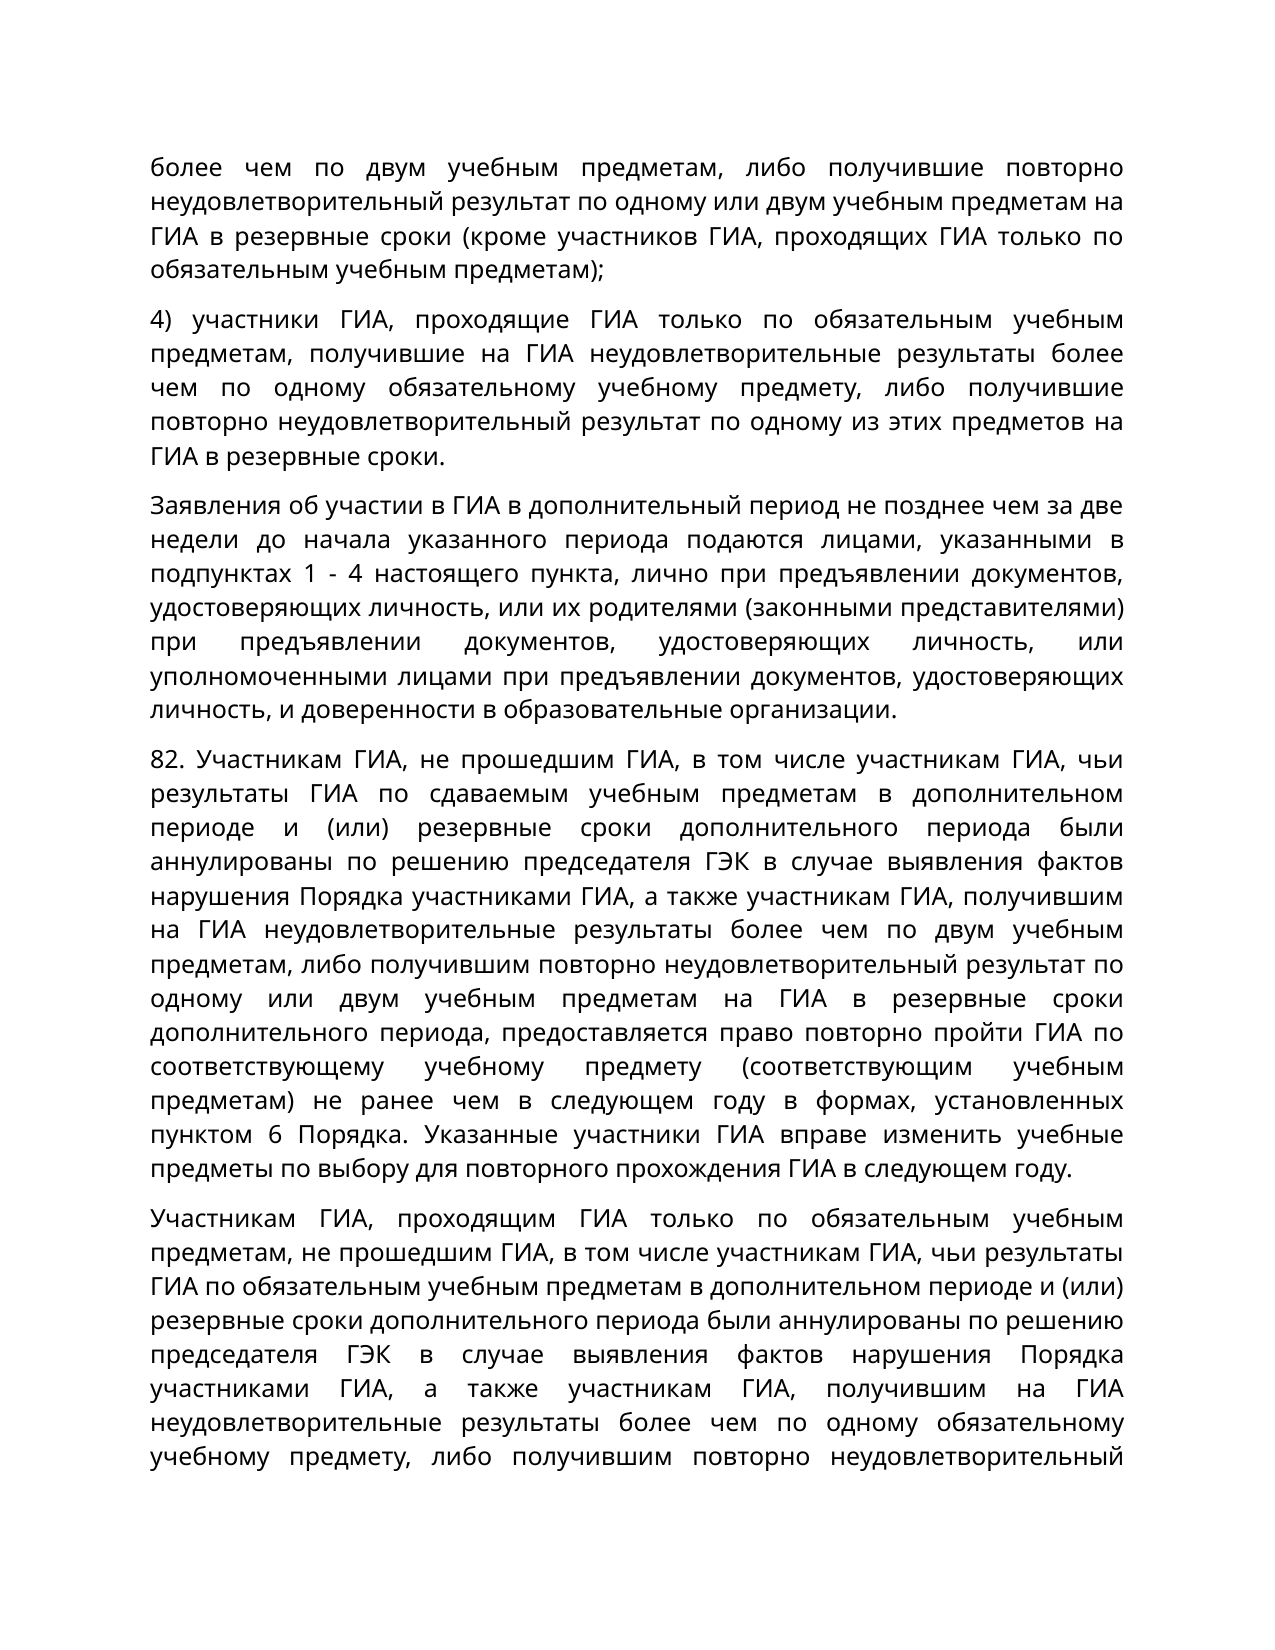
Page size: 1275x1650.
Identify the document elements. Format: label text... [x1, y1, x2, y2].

text 4) участники ГИА, проходящие ГИА только по обязательным учебным предметам, получившие на ГИА неудовлетворительные результаты более чем по одному обязательному учебному предмету, либо получившие повторно неудовлетворительный результат по одному из этих предметов на ГИА в резервные сроки. [150, 302, 1125, 472]
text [150, 1200, 1125, 1473]
text 82. Участникам ГИА, не прошедшим ГИА, в том числе участникам ГИА, чьи результаты ГИА по сдаваемым учебным предметам в дополнительном периоде и (или) резервные сроки дополнительного периода были аннулированы по решению председателя ГЭК в случае выявления фактов нарушения Порядка участниками ГИА, а также участникам ГИА, получившим на ГИА неудовлетворительные результаты более чем по двум учебным предметам, либо получившим повторно неудовлетворительный результат по одному или двум учебным предметам на ГИА в резервные сроки дополнительного периода, предоставляется право повторно пройти ГИА по соответствующему учебному предмету (соответствующим учебным предметам) не ранее чем в следующем году в формах, установленных пунктом 6 Порядка. Указанные участники ГИА вправе изменить учебные предметы по выбору для повторного прохождения ГИА в следующем году. [150, 742, 1125, 1185]
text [150, 150, 1125, 286]
text Заявления об участии в ГИА в дополнительный период не позднее чем за две недели до начала указанного периода подаются лицами, указанными в подпунктах 1 - 4 настоящего пункта, лично при предъявлении документов, удостоверяющих личность, или их родителями (законными представителями) при предъявлении документов, удостоверяющих личность, или уполномоченными лицами при предъявлении документов, удостоверяющих личность, и доверенности в образовательные организации. [150, 488, 1125, 726]
